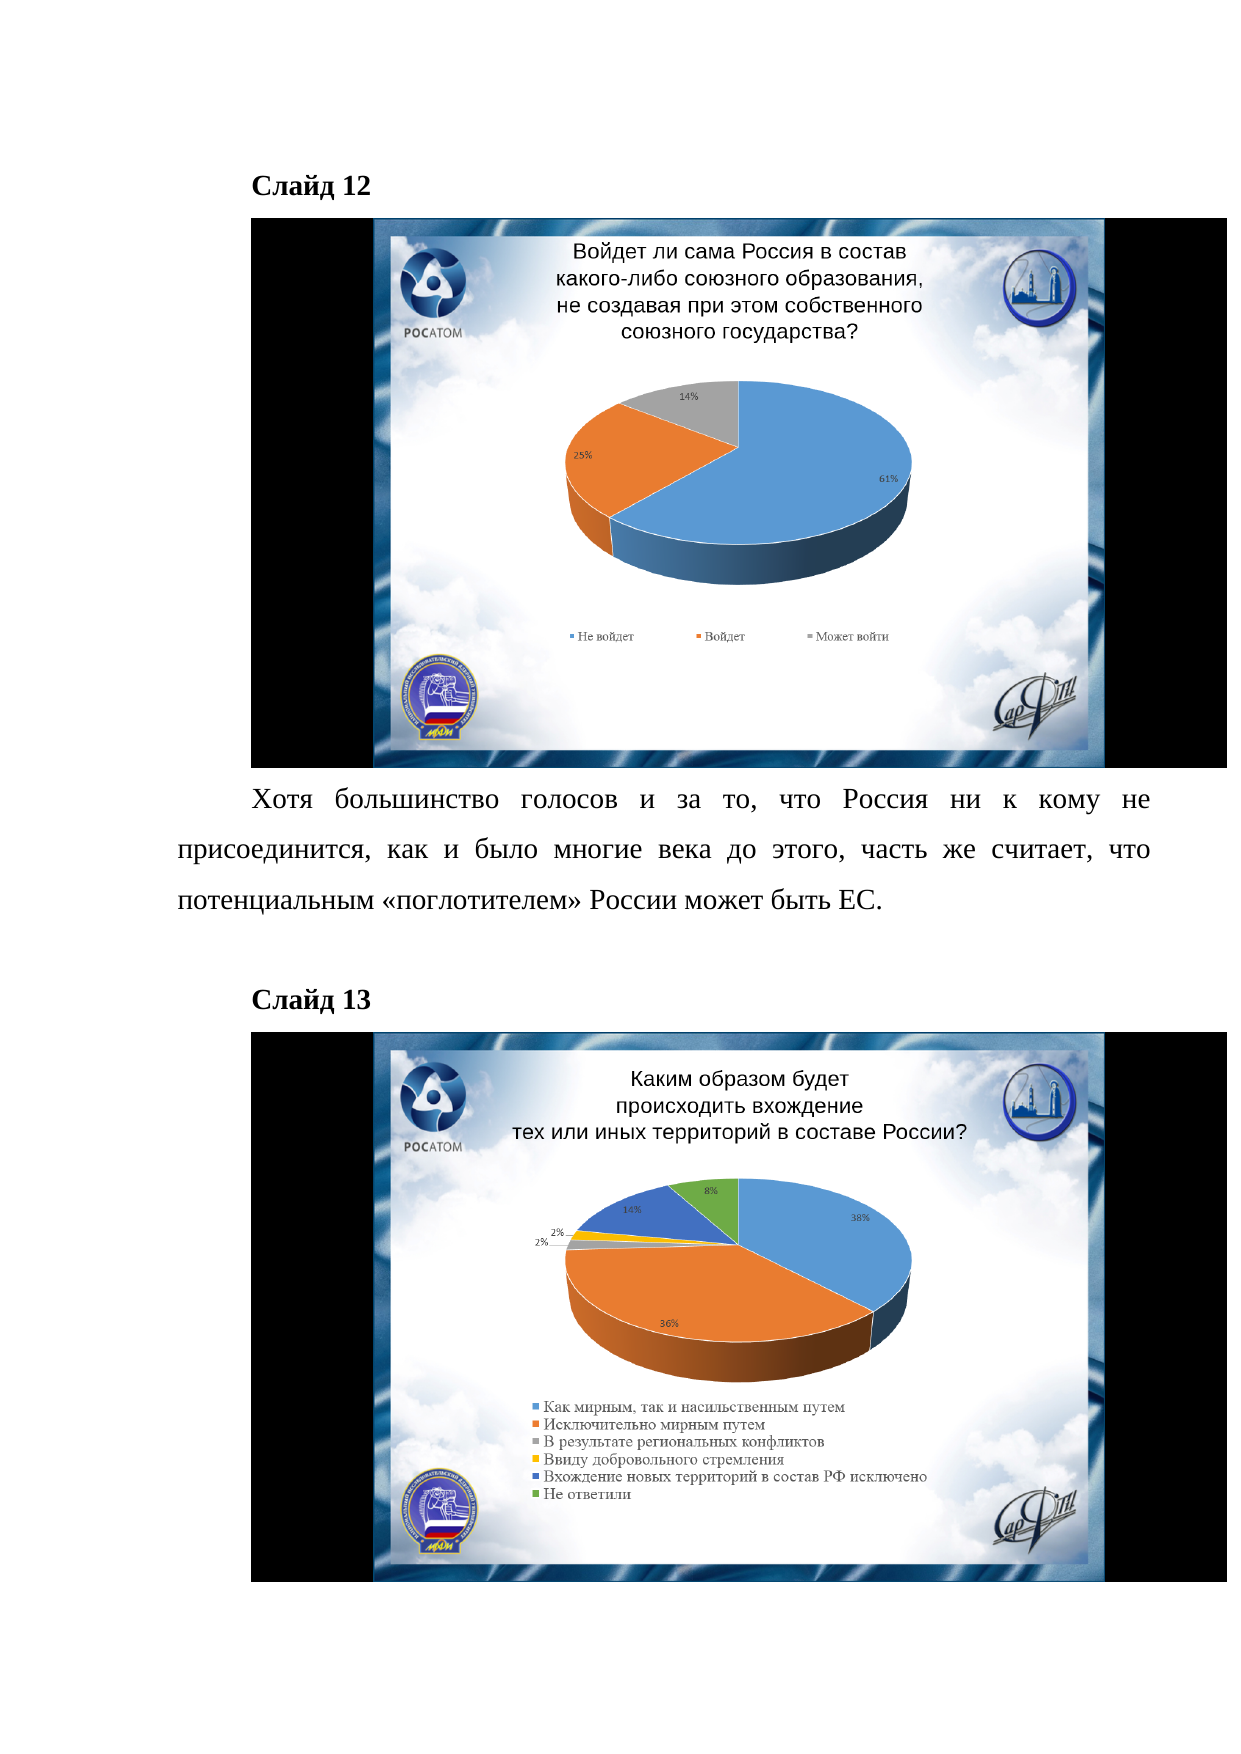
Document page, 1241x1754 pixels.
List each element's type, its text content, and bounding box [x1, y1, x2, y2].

text Слайд 12 [177, 168, 1152, 202]
text Хотя большинство голосов и за то, что Россия ни к кому не присоединится, как и было многие века до этого, часть же считает, что потенциальным «поглотителем» России может быть ЕС. [177, 781, 1152, 915]
picture [251, 1032, 1227, 1582]
picture [251, 218, 1227, 768]
text Слайд 13 [177, 982, 1152, 1016]
